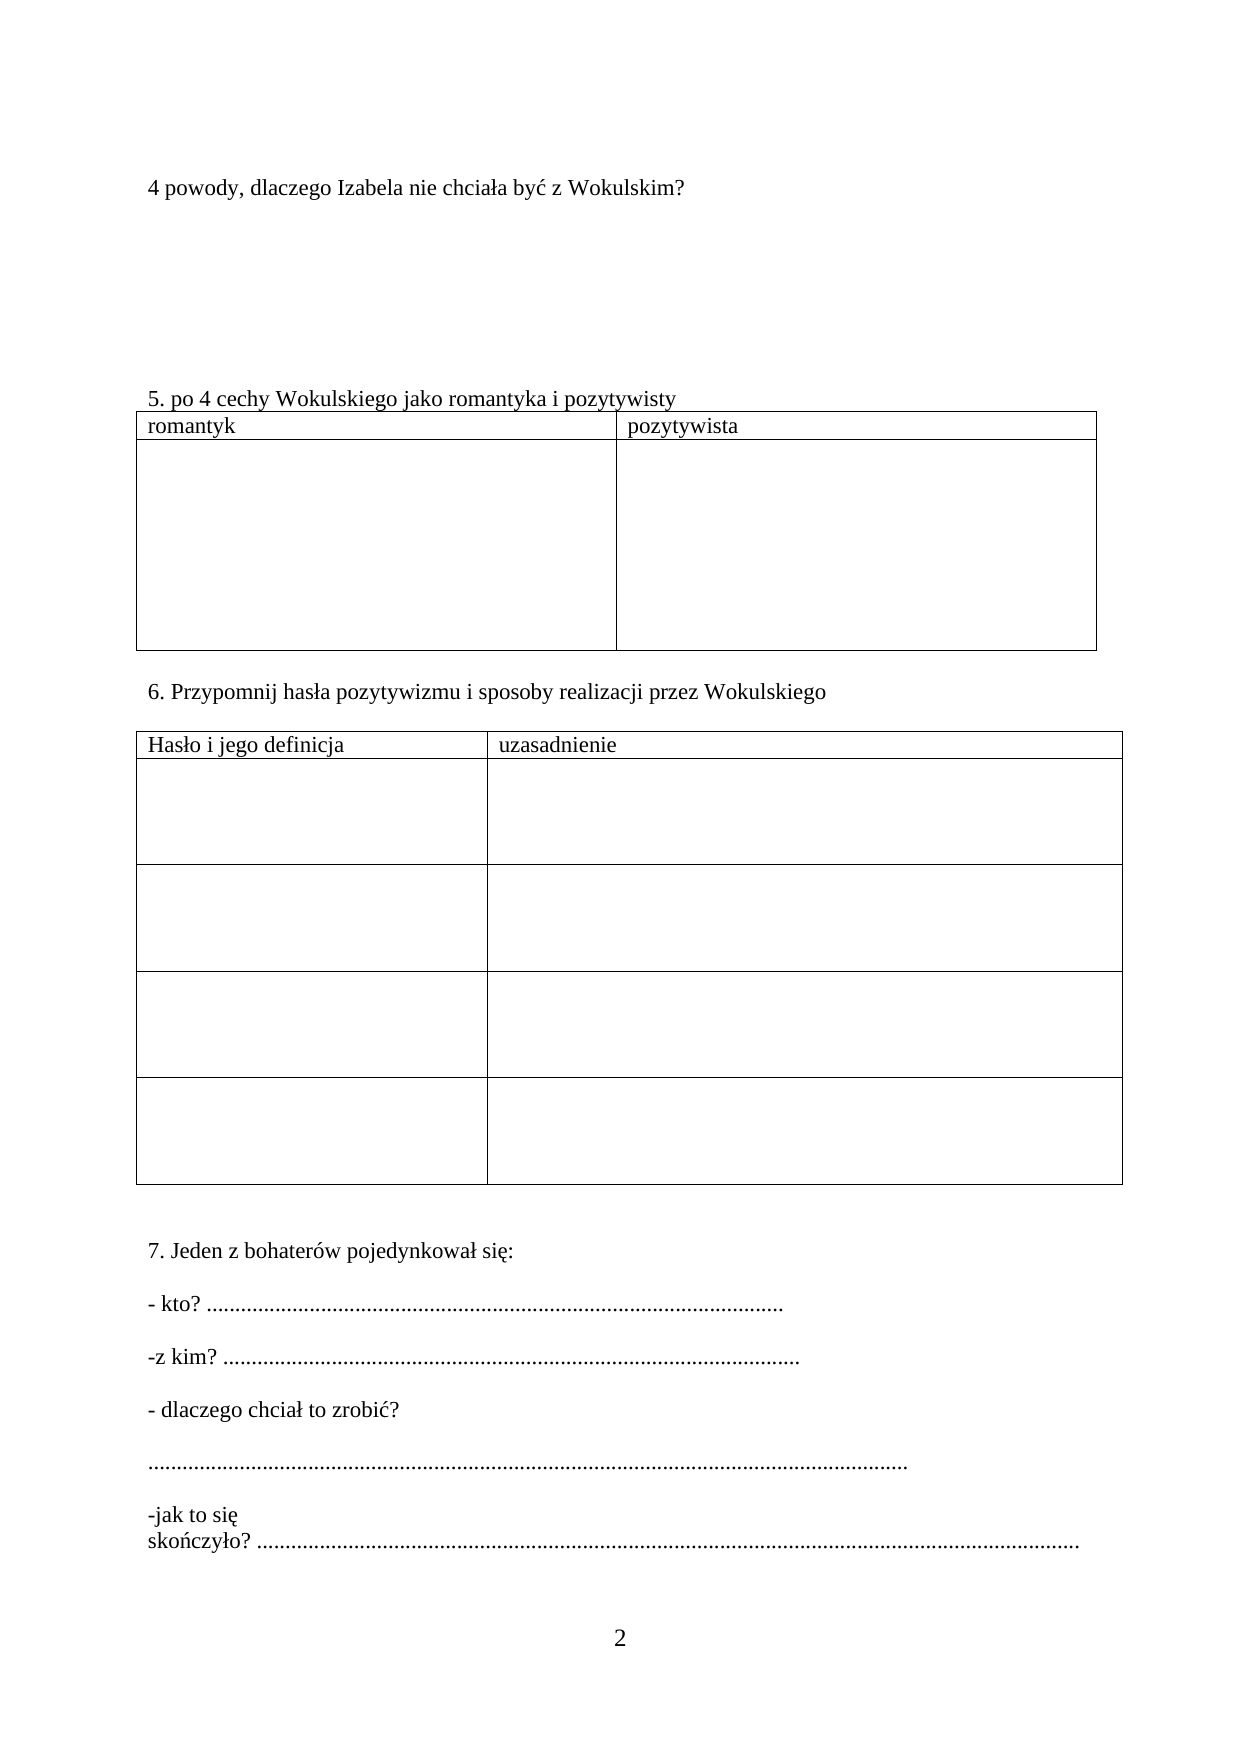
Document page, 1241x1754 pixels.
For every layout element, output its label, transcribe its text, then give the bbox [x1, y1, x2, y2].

table_header pozytywista [617, 412, 1096, 438]
text -z kim? ..................................................................................................... [148, 1343, 1093, 1369]
table_cell [488, 865, 1122, 971]
table_cell [137, 865, 487, 971]
text 4 powody, dlaczego Izabela nie chciała być z Wokulskim? [148, 174, 1093, 200]
text 6. Przypomnij hasła pozytywizmu i sposoby realizacji przez Wokulskiego [148, 678, 1093, 704]
table_cell [137, 759, 487, 864]
table_cell [488, 759, 1122, 864]
text 5. po 4 cechy Wokulskiego jako romantyka i pozytywisty [148, 385, 1093, 411]
table_cell [137, 972, 487, 1077]
text 7. Jeden z bohaterów pojedynkował się: [148, 1237, 1093, 1264]
table_cell [137, 1078, 487, 1184]
table_cell [137, 440, 616, 650]
text -jak to się skończyło? ................................................................................................................................................ [148, 1501, 1093, 1554]
text - dlaczego chciał to zrobić? [148, 1396, 1093, 1422]
table_cell [488, 972, 1122, 1077]
text - kto? ..................................................................................................... [148, 1290, 1093, 1317]
table_cell [617, 440, 1096, 650]
table_header romantyk [137, 412, 616, 438]
table_header Hasło i jego definicja [137, 732, 487, 758]
table_header uzasadnienie [488, 732, 1122, 758]
table_cell [488, 1078, 1122, 1184]
text ..................................................................................................................................... [148, 1448, 1093, 1475]
